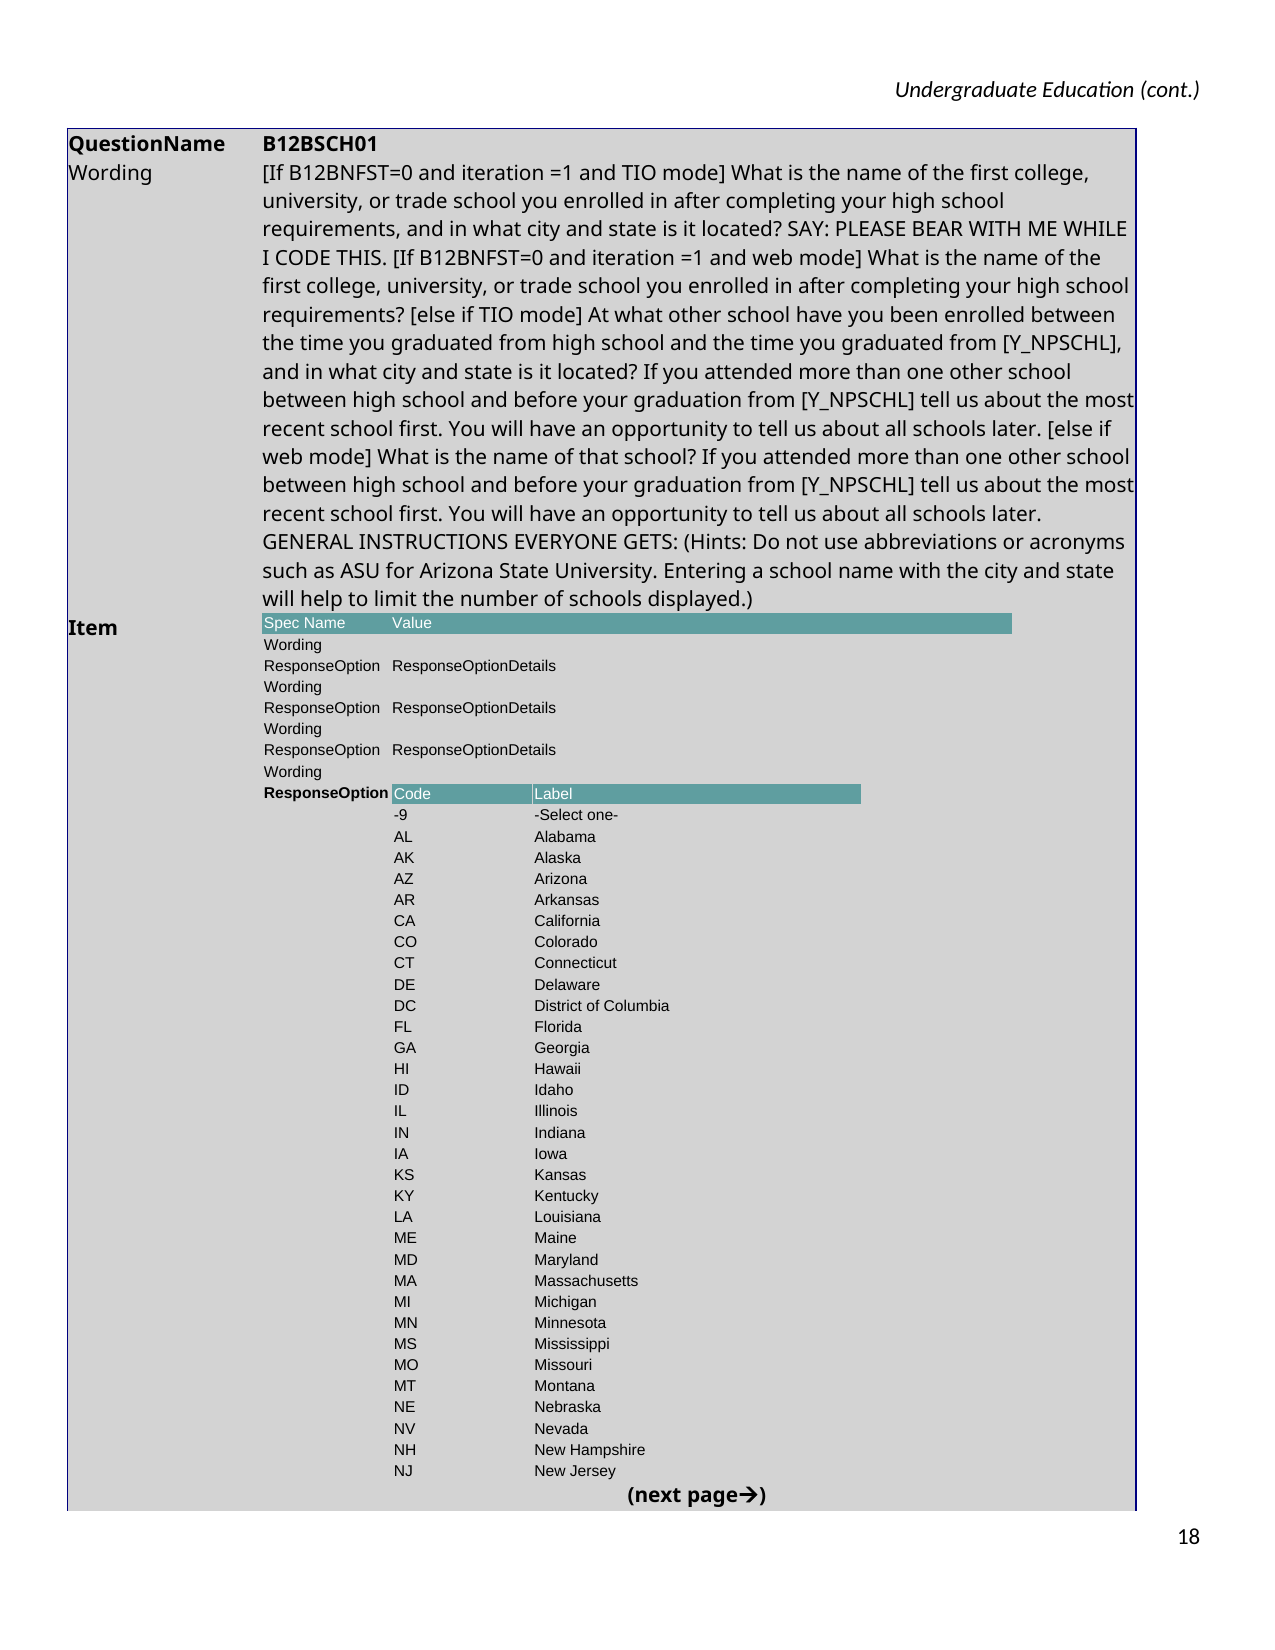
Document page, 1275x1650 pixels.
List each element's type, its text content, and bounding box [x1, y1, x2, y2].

table_cell Item [68, 613, 261, 1511]
table_header B12BSCH01 [261, 129, 1135, 158]
table_header QuestionName [68, 129, 261, 158]
table_cell [If B12BNFST=0 and iteration =1 and TIO mode] What is the name of the first college, university, or trade school you enrolled in after completing your high school requirements, and in what city and state is it located? SAY: PLEASE BEAR WITH ME WHILE I CODE THIS. [If B12BNFST=0 and iteration =1 and web mode] What is the name of the first college, university, or trade school you enrolled in after completing your high school requirements? [else if TIO mode] At what other school have you been enrolled between the time you graduated from high school and the time you graduated from [Y_NPSCHL], and in what city and state is it located? If you attended more than one other school between high school and before your graduation from [Y_NPSCHL] tell us about the most recent school first. You will have an opportunity to tell us about all schools later. [else if web mode] What is the name of that school? If you attended more than one other school between high school and before your graduation from [Y_NPSCHL] tell us about the most recent school first. You will have an opportunity to tell us about all schools later. GENERAL INSTRUCTIONS EVERYONE GETS: (Hints: Do not use abbreviations or acronyms such as ASU for Arizona State University. Entering a school name with the city and state will help to limit the number of schools displayed.) [261, 158, 1135, 613]
table_cell [261, 613, 1135, 1511]
table_cell Wording [68, 158, 261, 613]
